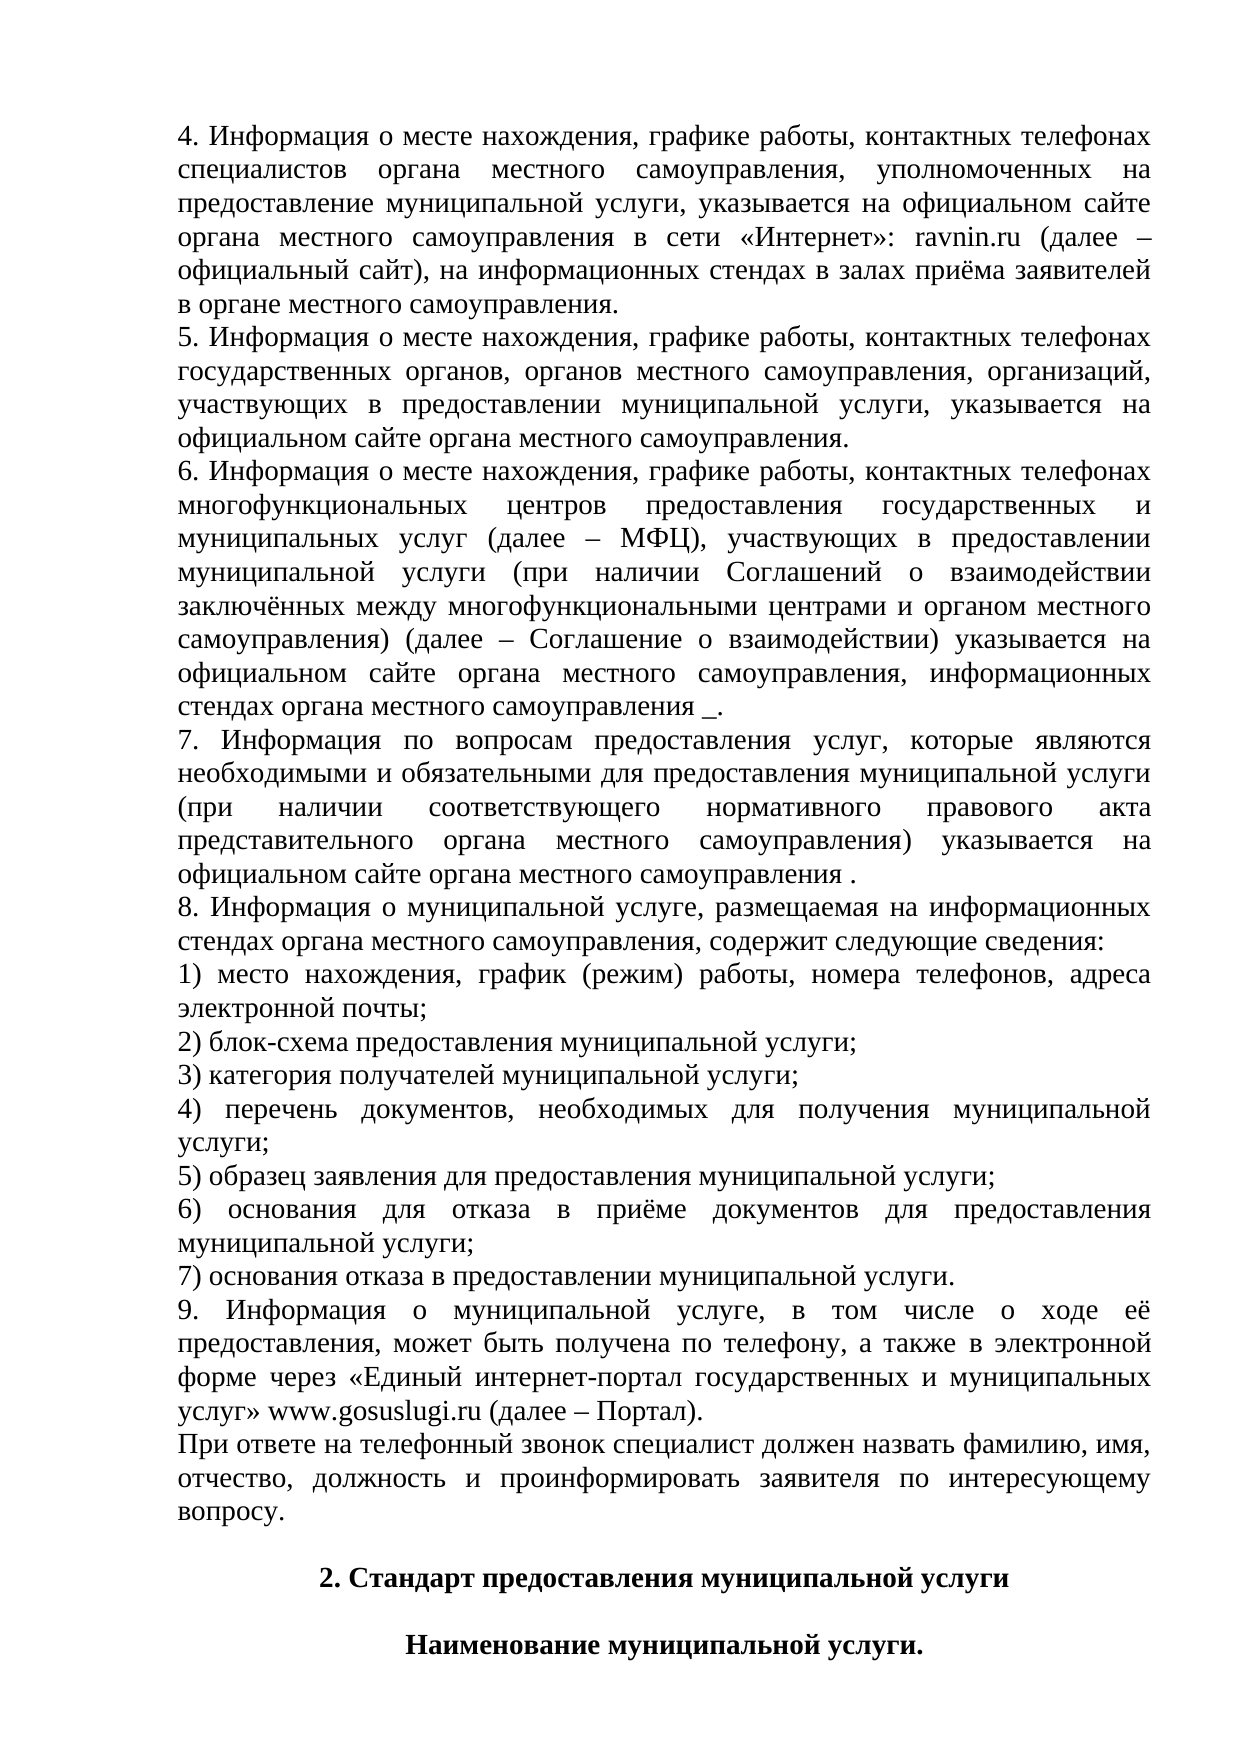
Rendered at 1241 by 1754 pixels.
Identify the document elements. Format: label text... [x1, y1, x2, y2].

text 6. Информация о месте нахождения, графике работы, контактных телефонах многофункциональных центров предоставления государственных и муниципальных услуг (далее – МФЦ), участвующих в предоставлении муниципальной услуги (при наличии Соглашений о взаимодействии заключённых между многофункциональными центрами и органом местного самоуправления) (далее – Соглашение о взаимодействии) указывается на официальном сайте органа местного самоуправления, информационных стендах органа местного самоуправления _. [177, 453, 1152, 722]
text 4) перечень документов, необходимых для получения муниципальной услуги; [177, 1091, 1152, 1158]
text 6) основания для отказа в приёме документов для предоставления муниципальной услуги; [177, 1191, 1152, 1258]
text 1) место нахождения, график (режим) работы, номера телефонов, адреса электронной почты; [177, 957, 1152, 1024]
text 7) основания отказа в предоставлении муниципальной услуги. [177, 1258, 1152, 1292]
text 5) образец заявления для предоставления муниципальной услуги; [177, 1158, 1152, 1191]
text 4. Информация о месте нахождения, графике работы, контактных телефонах специалистов органа местного самоуправления, уполномоченных на предоставление муниципальной услуги, указывается на официальном сайте органа местного самоуправления в сети «Интернет»: ravnin.ru (далее – официальный сайт), на информационных стендах в залах приёма заявителей в органе местного самоуправления. [177, 118, 1152, 319]
text 2) блок-схема предоставления муниципальной услуги; [177, 1024, 1152, 1057]
text 5. Информация о месте нахождения, графике работы, контактных телефонах государственных органов, органов местного самоуправления, организаций, участвующих в предоставлении муниципальной услуги, указывается на официальном сайте органа местного самоуправления. [177, 319, 1152, 453]
text 7. Информация по вопросам предоставления услуг, которые являются необходимыми и обязательными для предоставления муниципальной услуги (при наличии соответствующего нормативного правового акта представительного органа местного самоуправления) указывается на официальном сайте органа местного самоуправления . [177, 722, 1152, 889]
text Наименование муниципальной услуги. [177, 1627, 1152, 1661]
text 3) категория получателей муниципальной услуги; [177, 1057, 1152, 1091]
text 8. Информация о муниципальной услуге, размещаемая на информационных стендах органа местного самоуправления, содержит следующие сведения: [177, 889, 1152, 957]
text 2. Стандарт предоставления муниципальной услуги [177, 1560, 1152, 1594]
text При ответе на телефонный звонок специалист должен назвать фамилию, имя, отчество, должность и проинформировать заявителя по интересующему вопросу. [177, 1426, 1152, 1527]
text 9. Информация о муниципальной услуге, в том числе о ходе её предоставления, может быть получена по телефону, а также в электронной форме через «Единый интернет-портал государственных и муниципальных услуг» www.gosuslugi.ru (далее – Портал). [177, 1292, 1152, 1426]
